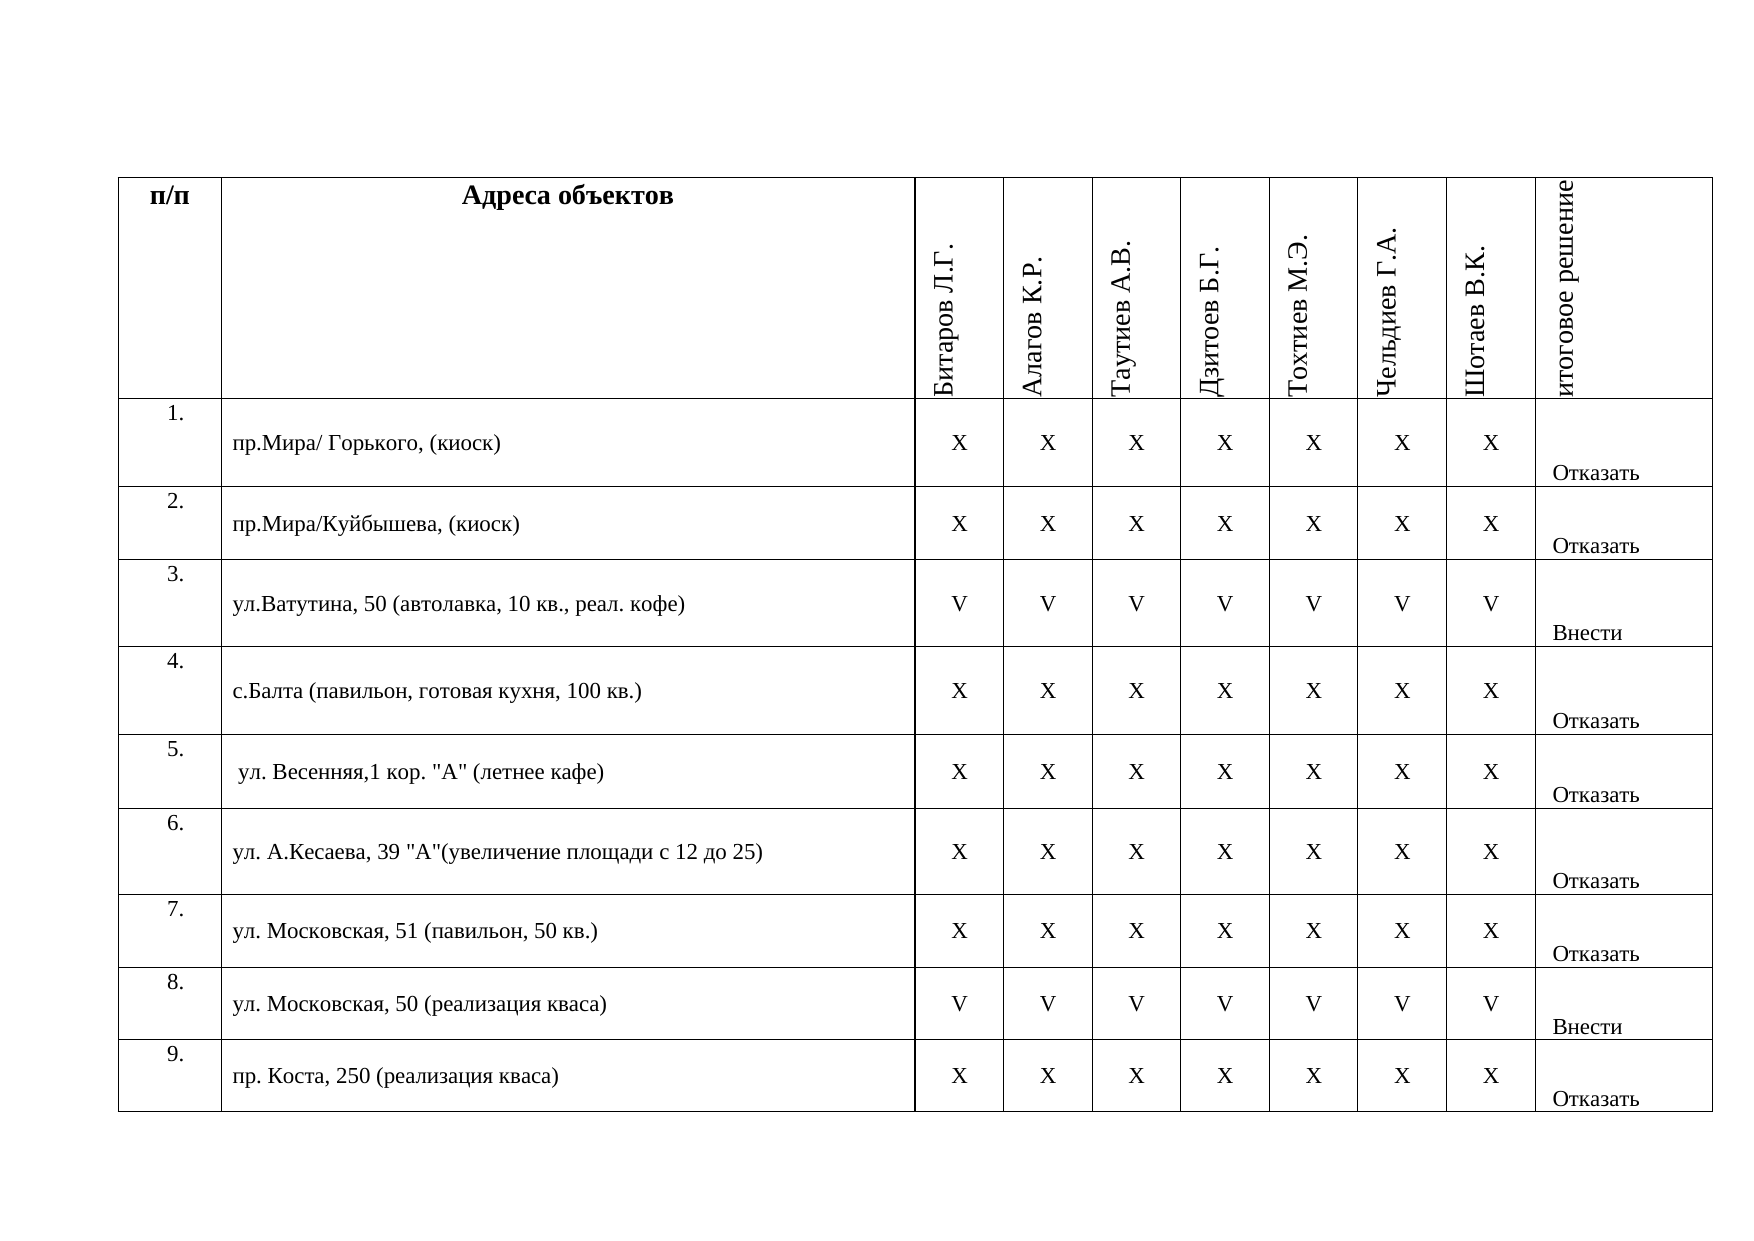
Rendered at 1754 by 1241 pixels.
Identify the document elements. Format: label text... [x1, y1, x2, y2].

table_cell Х [1447, 487, 1535, 559]
table_header Алагов К.Р. [1004, 178, 1092, 398]
table_cell Х [1447, 399, 1535, 486]
table_cell Х [1181, 735, 1269, 808]
table_cell Х [916, 809, 1003, 894]
table_cell Х [1447, 1040, 1535, 1111]
table_cell Х [1004, 895, 1092, 967]
table_cell V [916, 968, 1003, 1039]
table_cell Х [1004, 735, 1092, 808]
table_cell Х [1093, 647, 1180, 734]
table_cell Х [916, 735, 1003, 808]
table_cell Отказать [1536, 735, 1712, 808]
table_header Битаров Л.Г. [916, 178, 1003, 398]
table_cell V [1447, 560, 1535, 646]
table_cell Х [1093, 735, 1180, 808]
table_cell V [1004, 968, 1092, 1039]
table_cell Х [1270, 895, 1357, 967]
table_header Дзитоев Б.Г. [1181, 178, 1269, 398]
table_header Таутиев А.В. [1093, 178, 1180, 398]
table_cell Х [1181, 895, 1269, 967]
table_cell V [1181, 968, 1269, 1039]
table_cell V [1447, 968, 1535, 1039]
table_cell V [1004, 560, 1092, 646]
table_cell V [1093, 968, 1180, 1039]
table_cell Х [1358, 895, 1446, 967]
table_cell [119, 895, 221, 967]
table_cell Х [1447, 735, 1535, 808]
table_cell Х [916, 895, 1003, 967]
table_cell Х [1358, 735, 1446, 808]
table_cell Х [1447, 647, 1535, 734]
table_cell ул.Ватутина, 50 (автолавка, 10 кв., реал. кофе) [222, 560, 914, 646]
table_cell пр. Коста, 250 (реализация кваса) [222, 1040, 914, 1111]
table_header Шотаев В.К. [1447, 178, 1535, 398]
table_cell Х [1093, 399, 1180, 486]
table_cell ул. Московская, 50 (реализация кваса) [222, 968, 914, 1039]
table_cell Х [1093, 809, 1180, 894]
table_cell Х [916, 647, 1003, 734]
table_cell Х [1358, 647, 1446, 734]
table_cell Отказать [1536, 809, 1712, 894]
table_cell ул. Весенняя,1 кор. "А" (летнее кафе) [222, 735, 914, 808]
table_cell Х [1181, 647, 1269, 734]
table_cell пр.Мира/Куйбышева, (киоск) [222, 487, 914, 559]
table_cell Х [1270, 735, 1357, 808]
table_cell Х [1270, 399, 1357, 486]
table_cell Внести [1536, 560, 1712, 646]
table_cell ул. А.Кесаева, 39 "А"(увеличение площади с 12 до 25) [222, 809, 914, 894]
table_cell Х [1181, 399, 1269, 486]
table_cell [119, 399, 221, 486]
table_cell Х [1004, 647, 1092, 734]
table_cell Отказать [1536, 399, 1712, 486]
table_cell Х [1181, 1040, 1269, 1111]
table_header Чельдиев Г.А. [1358, 178, 1446, 398]
table_cell [119, 968, 221, 1039]
table_header итоговое решение [1536, 178, 1712, 398]
table_cell Отказать [1536, 1040, 1712, 1111]
table_cell Х [1181, 809, 1269, 894]
table_cell V [1358, 968, 1446, 1039]
table_cell Х [1004, 487, 1092, 559]
table_cell Х [916, 1040, 1003, 1111]
table_cell Х [1270, 809, 1357, 894]
table_cell с.Балта (павильон, готовая кухня, 100 кв.) [222, 647, 914, 734]
table_cell [119, 647, 221, 734]
table_cell Х [1004, 399, 1092, 486]
table_cell Х [1447, 895, 1535, 967]
table_cell [119, 735, 221, 808]
table_header п/п [119, 178, 221, 398]
table_cell Отказать [1536, 647, 1712, 734]
table_cell [119, 1040, 221, 1111]
table_header Тохтиев М.Э. [1270, 178, 1357, 398]
table_cell Х [1447, 809, 1535, 894]
table_cell V [1181, 560, 1269, 646]
table_cell Х [1270, 1040, 1357, 1111]
table_cell [119, 487, 221, 559]
table_cell V [1358, 560, 1446, 646]
table_cell Х [1004, 809, 1092, 894]
table_cell Х [1181, 487, 1269, 559]
table_header Адреса объектов [222, 178, 914, 398]
table_cell пр.Мира/ Горького, (киоск) [222, 399, 914, 486]
table_cell Х [916, 399, 1003, 486]
table_cell V [1093, 560, 1180, 646]
table_cell Х [1270, 487, 1357, 559]
table_cell Х [1093, 487, 1180, 559]
table_cell Х [1093, 1040, 1180, 1111]
table_cell Внести [1536, 968, 1712, 1039]
table_cell [119, 560, 221, 646]
table_cell Х [1358, 1040, 1446, 1111]
table_cell Х [1093, 895, 1180, 967]
table_cell V [1270, 968, 1357, 1039]
table_cell Х [1358, 487, 1446, 559]
table_cell Х [1270, 647, 1357, 734]
table_cell [119, 809, 221, 894]
table_cell Х [916, 487, 1003, 559]
table_cell Х [1004, 1040, 1092, 1111]
table_cell Отказать [1536, 895, 1712, 967]
table_cell Х [1358, 809, 1446, 894]
table_cell V [916, 560, 1003, 646]
table_cell V [1270, 560, 1357, 646]
table_cell Отказать [1536, 487, 1712, 559]
table_cell ул. Московская, 51 (павильон, 50 кв.) [222, 895, 914, 967]
table_cell Х [1358, 399, 1446, 486]
